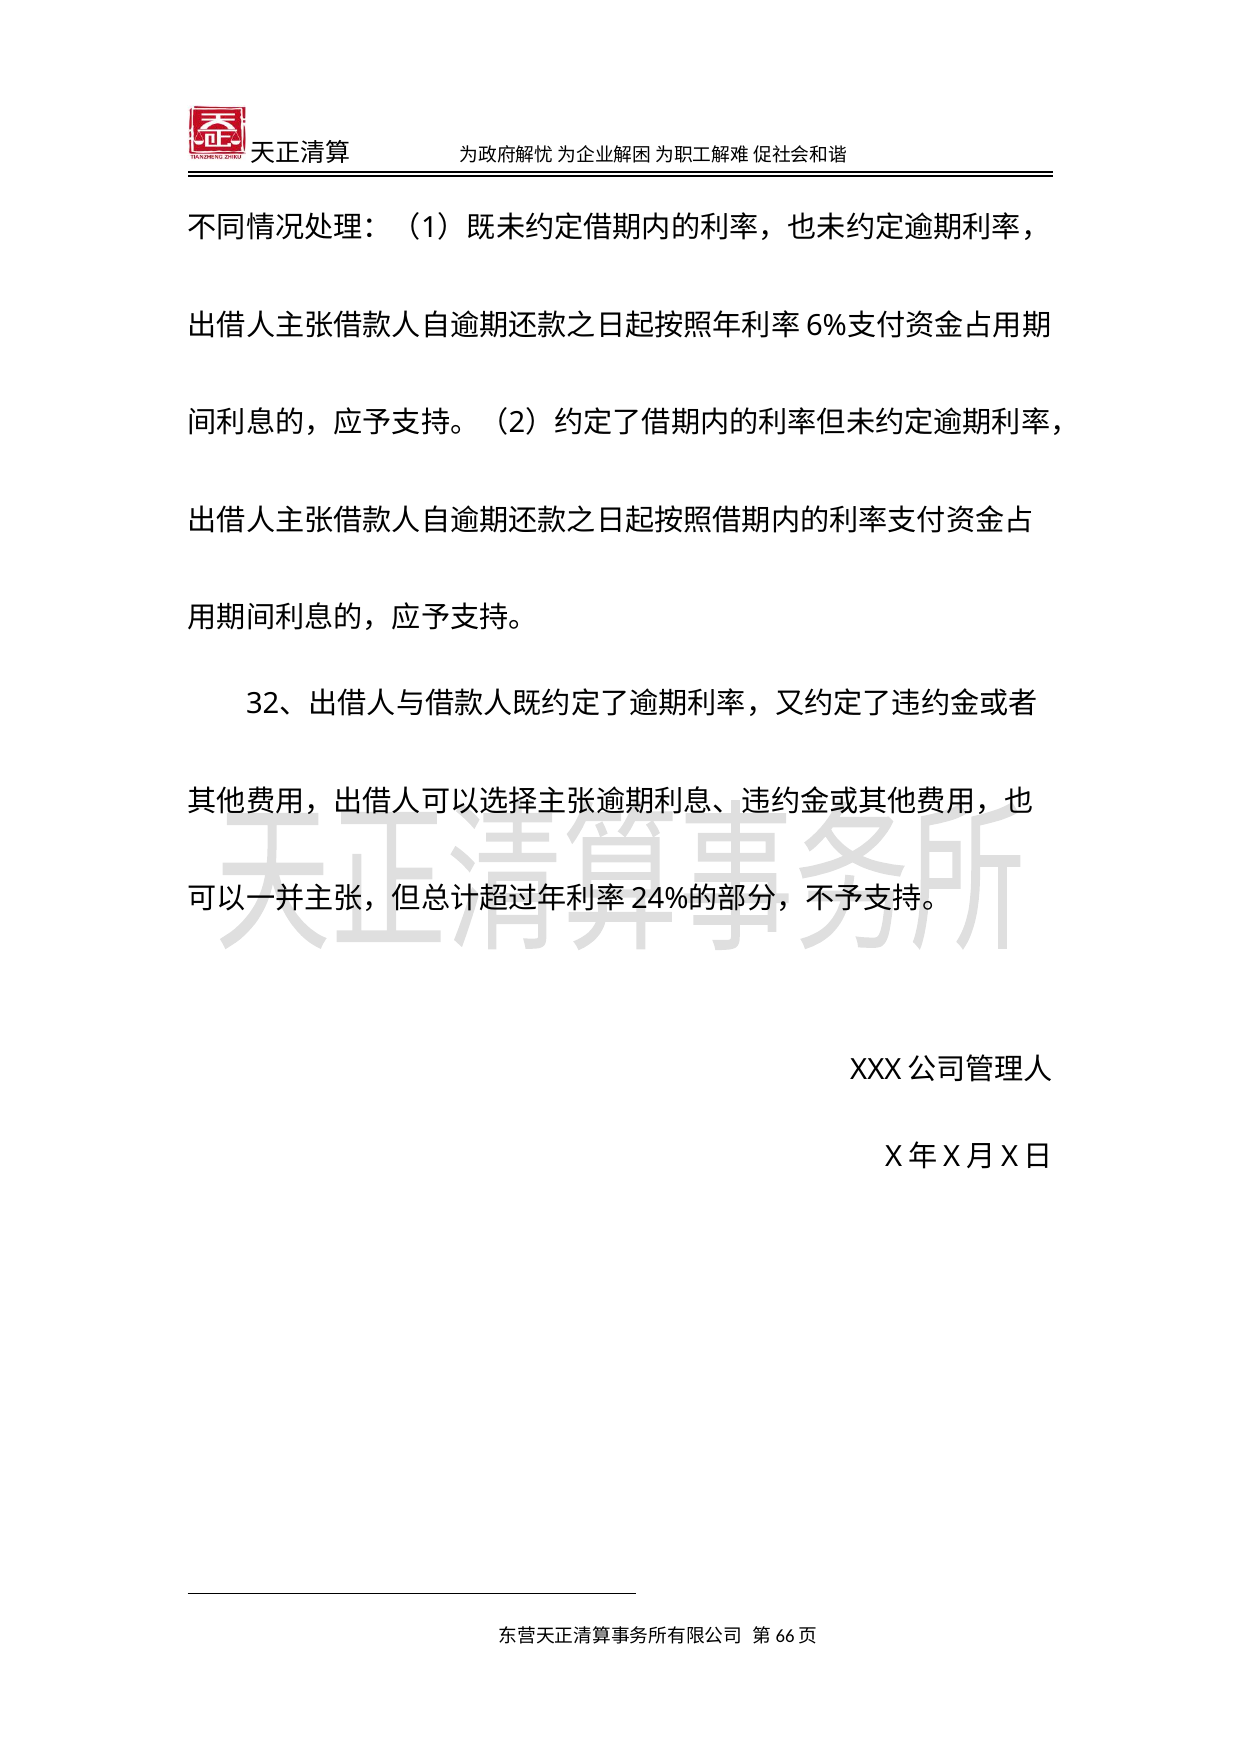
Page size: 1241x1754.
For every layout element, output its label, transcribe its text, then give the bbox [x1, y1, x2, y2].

text X年X月X日 [187, 1121, 1053, 1186]
text 32、出借人与借款人既约定了逾期利率，又约定了违约金或者其他费用，出借人可以选择主张逾期利息、违约金或其他费用，也可以一并主张，但总计超过年利率24%的部分，不予支持。 [187, 669, 1053, 929]
picture [187, 105, 246, 162]
text XXX公司管理人 [187, 1035, 1053, 1100]
